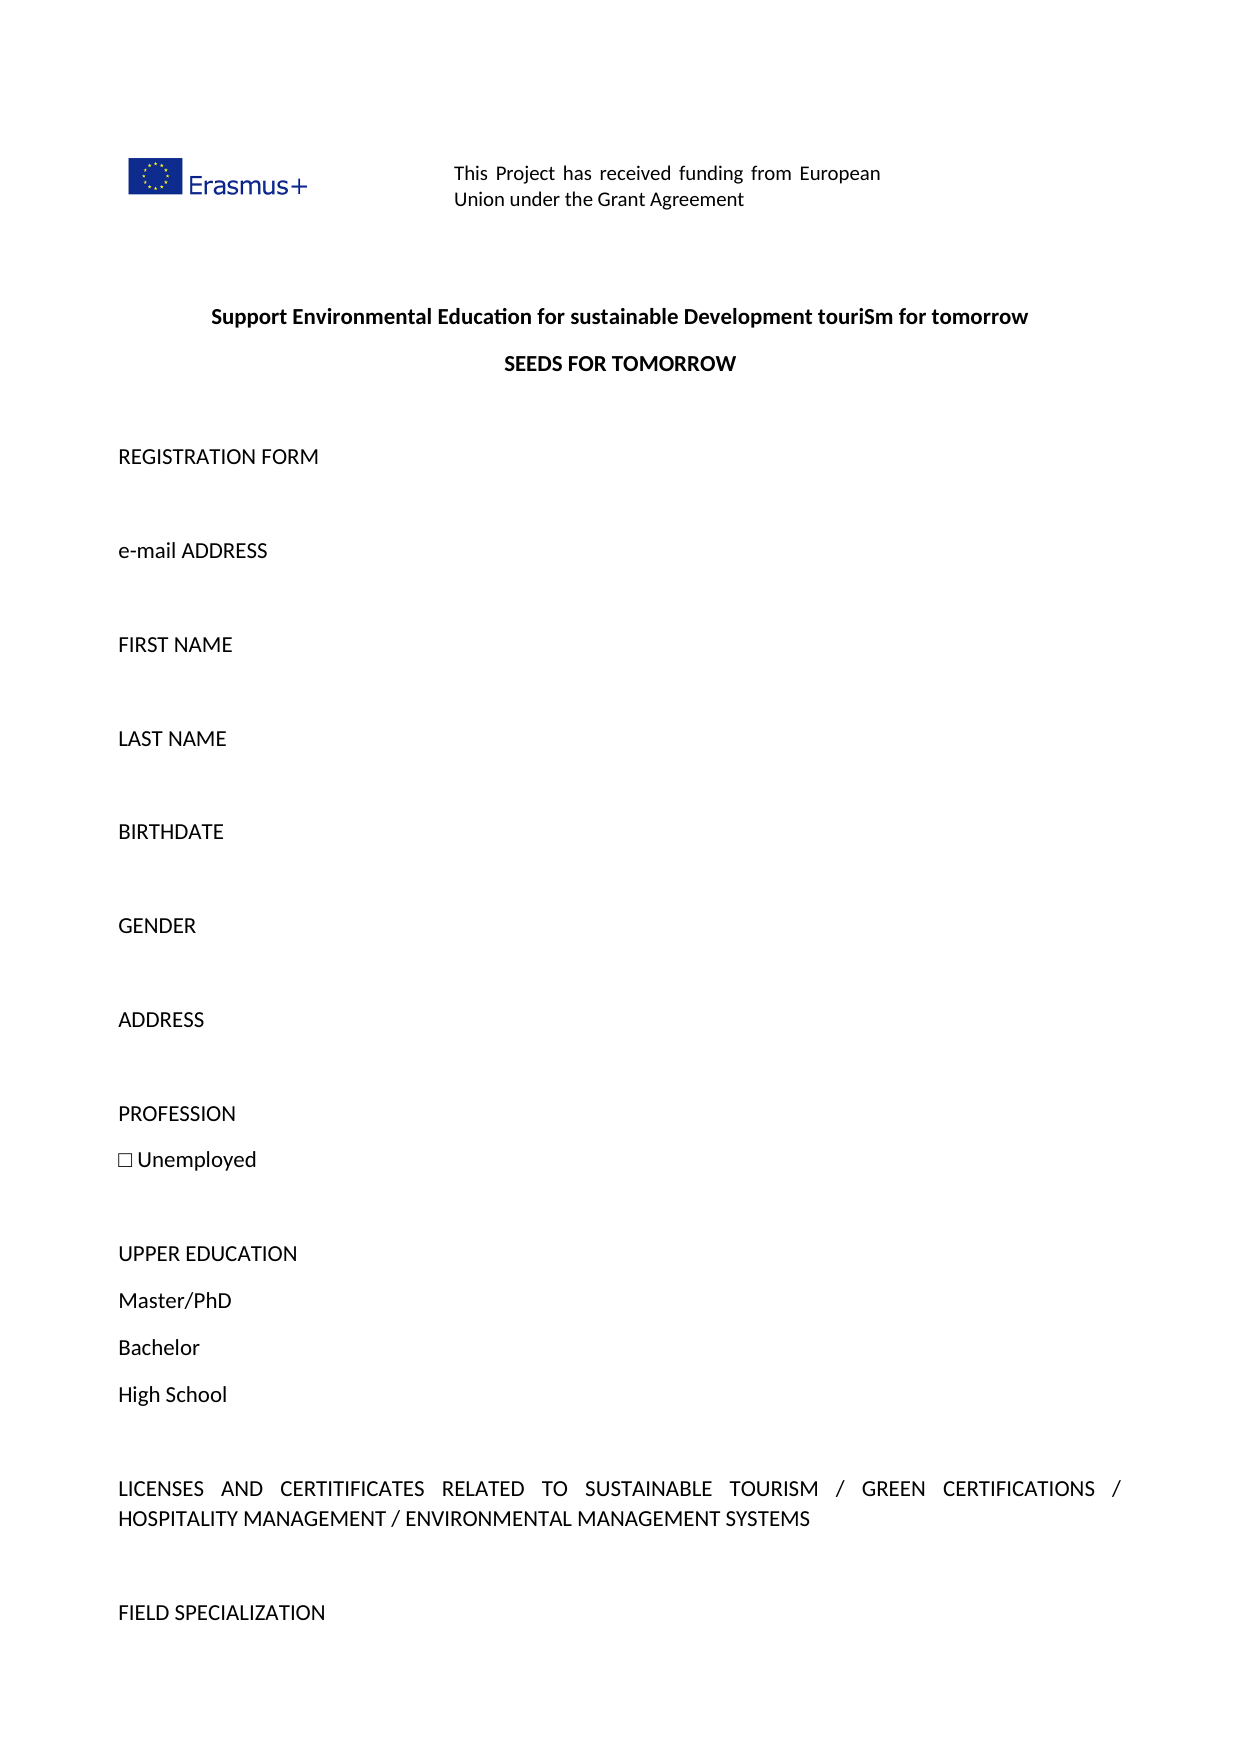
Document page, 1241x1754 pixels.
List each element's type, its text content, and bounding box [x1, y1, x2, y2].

text SEEDS FOR TOMORROW [118, 349, 1122, 377]
picture [118, 147, 317, 205]
text Master/PhD [118, 1286, 1122, 1314]
text PROFESSION [118, 1099, 1122, 1127]
text REGISTRATION FORM [118, 442, 1122, 470]
text LAST NAME [118, 724, 1122, 752]
text LICENSES AND CERTITIFICATES RELATED TO SUSTAINABLE TOURISM / GREEN CERTIFICATIONS / HOSPITALITY MANAGEMENT / ENVIRONMENTAL MANAGEMENT SYSTEMS [118, 1474, 1122, 1532]
text Support Environmental Education for sustainable Development touriSm for tomorrow [118, 302, 1122, 330]
text Seeds for Tomorrow [118, 178, 1122, 206]
text GENDER [118, 911, 1122, 939]
text □ Unemployed [118, 1146, 1122, 1173]
text High School [118, 1380, 1122, 1408]
text FIRST NAME [118, 630, 1122, 658]
text Bachelor [118, 1333, 1122, 1361]
text ADDRESS [118, 1005, 1122, 1033]
text UPPER EDUCATION [118, 1239, 1122, 1267]
text BIRTHDATE [118, 817, 1122, 845]
text e-mail ADDRESS [118, 536, 1122, 564]
text FIELD SPECIALIZATION [118, 1598, 1122, 1626]
